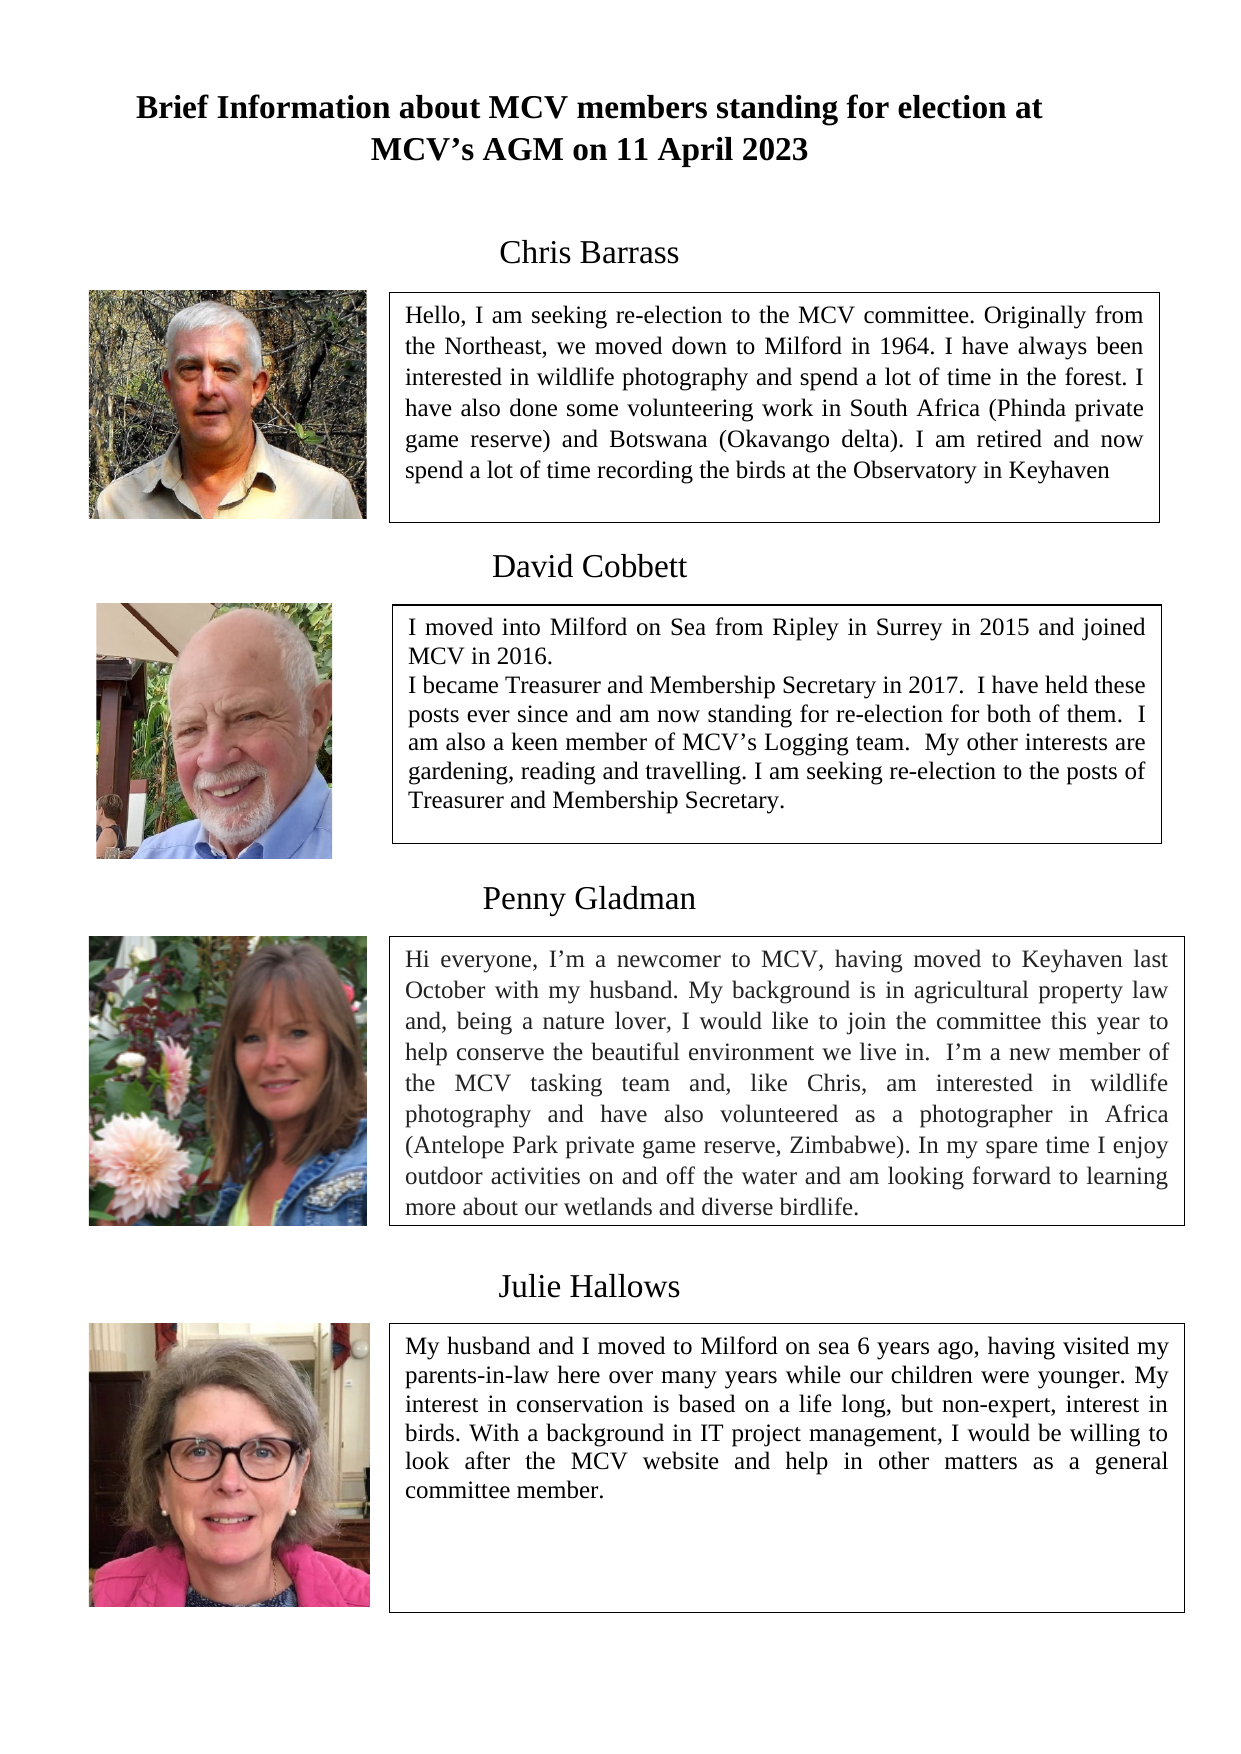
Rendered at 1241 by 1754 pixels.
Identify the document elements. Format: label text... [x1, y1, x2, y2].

text Julie Hallows [89, 1266, 1090, 1304]
text Chris Barrass [89, 233, 1090, 271]
picture [96, 603, 333, 859]
text Brief Information about MCV members standing for election at MCV’s AGM on 11 April 2023 [89, 88, 1090, 167]
picture [88, 936, 367, 1226]
text Penny Gladman [89, 878, 1090, 917]
text David Cobbett [89, 546, 1090, 584]
picture [88, 290, 367, 519]
picture [88, 1323, 370, 1607]
